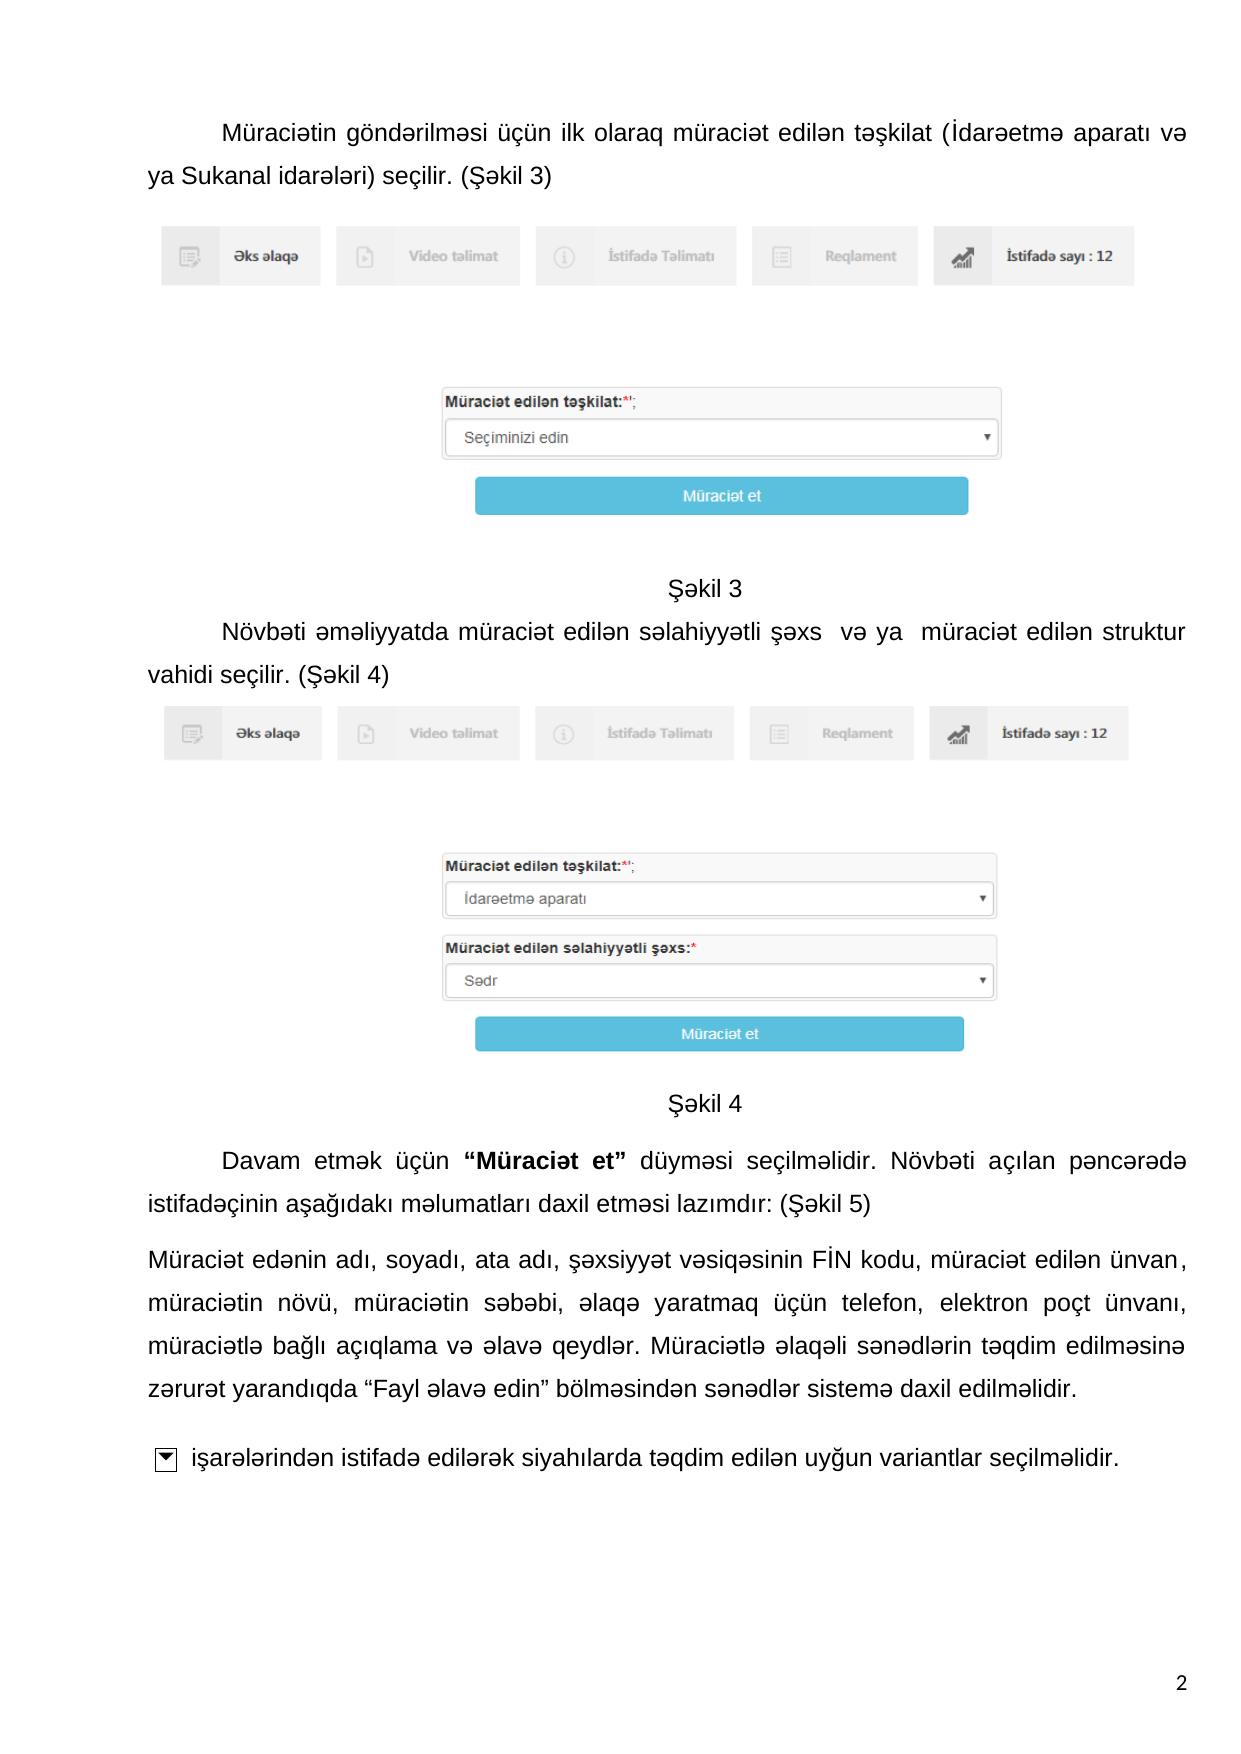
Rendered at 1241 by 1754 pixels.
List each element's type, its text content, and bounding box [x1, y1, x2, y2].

picture [157, 225, 223, 533]
text Müraciət edənin adı, soyadı, ata adı, şəxsiyyət vəsiqəsinin FİN kodu, müraciət edilən ünvan, müraciətin növü, müraciətin səbəbi, əlaqə yaratmaq üçün telefon, elektron poçt ünvanı, müraciətlə bağlı açıqlama və əlavə qeydlər. Müraciətlə əlaqəli sənədlərin təqdim edilməsinə zərurət yarandıqda “Fayl əlavə edin” bölməsindən sənədlər sistemə daxil edilməlidir. [148, 1245, 1187, 1403]
picture [162, 703, 1173, 1077]
text Növbəti əməliyyatda müraciət edilən səlahiyyətli şəxs və ya müraciət edilən struktur vahidi seçilir. (Şəkil 4) [148, 617, 1187, 689]
text işarələrindən istifadə edilərək siyahılarda təqdim edilən uyğun variantlar seçilməlidir. [148, 1443, 1187, 1472]
list Şəkil 4 [223, 1089, 1187, 1118]
text Davam etmək üçün “Müraciət et” düyməsi seçilməlidir. Növbəti açılan pəncərədə istifadəçinin aşağıdakı məlumatları daxil etməsi lazımdır: (Şəkil 5) [148, 1146, 1187, 1218]
text Müraciətin göndərilməsi üçün ilk olaraq müraciət edilən təşkilat (İdarəetmə aparatı və ya Sukanal idarələri) seçilir. (Şəkil 3) [148, 118, 1187, 190]
list Şəkil 3 [223, 217, 1187, 603]
